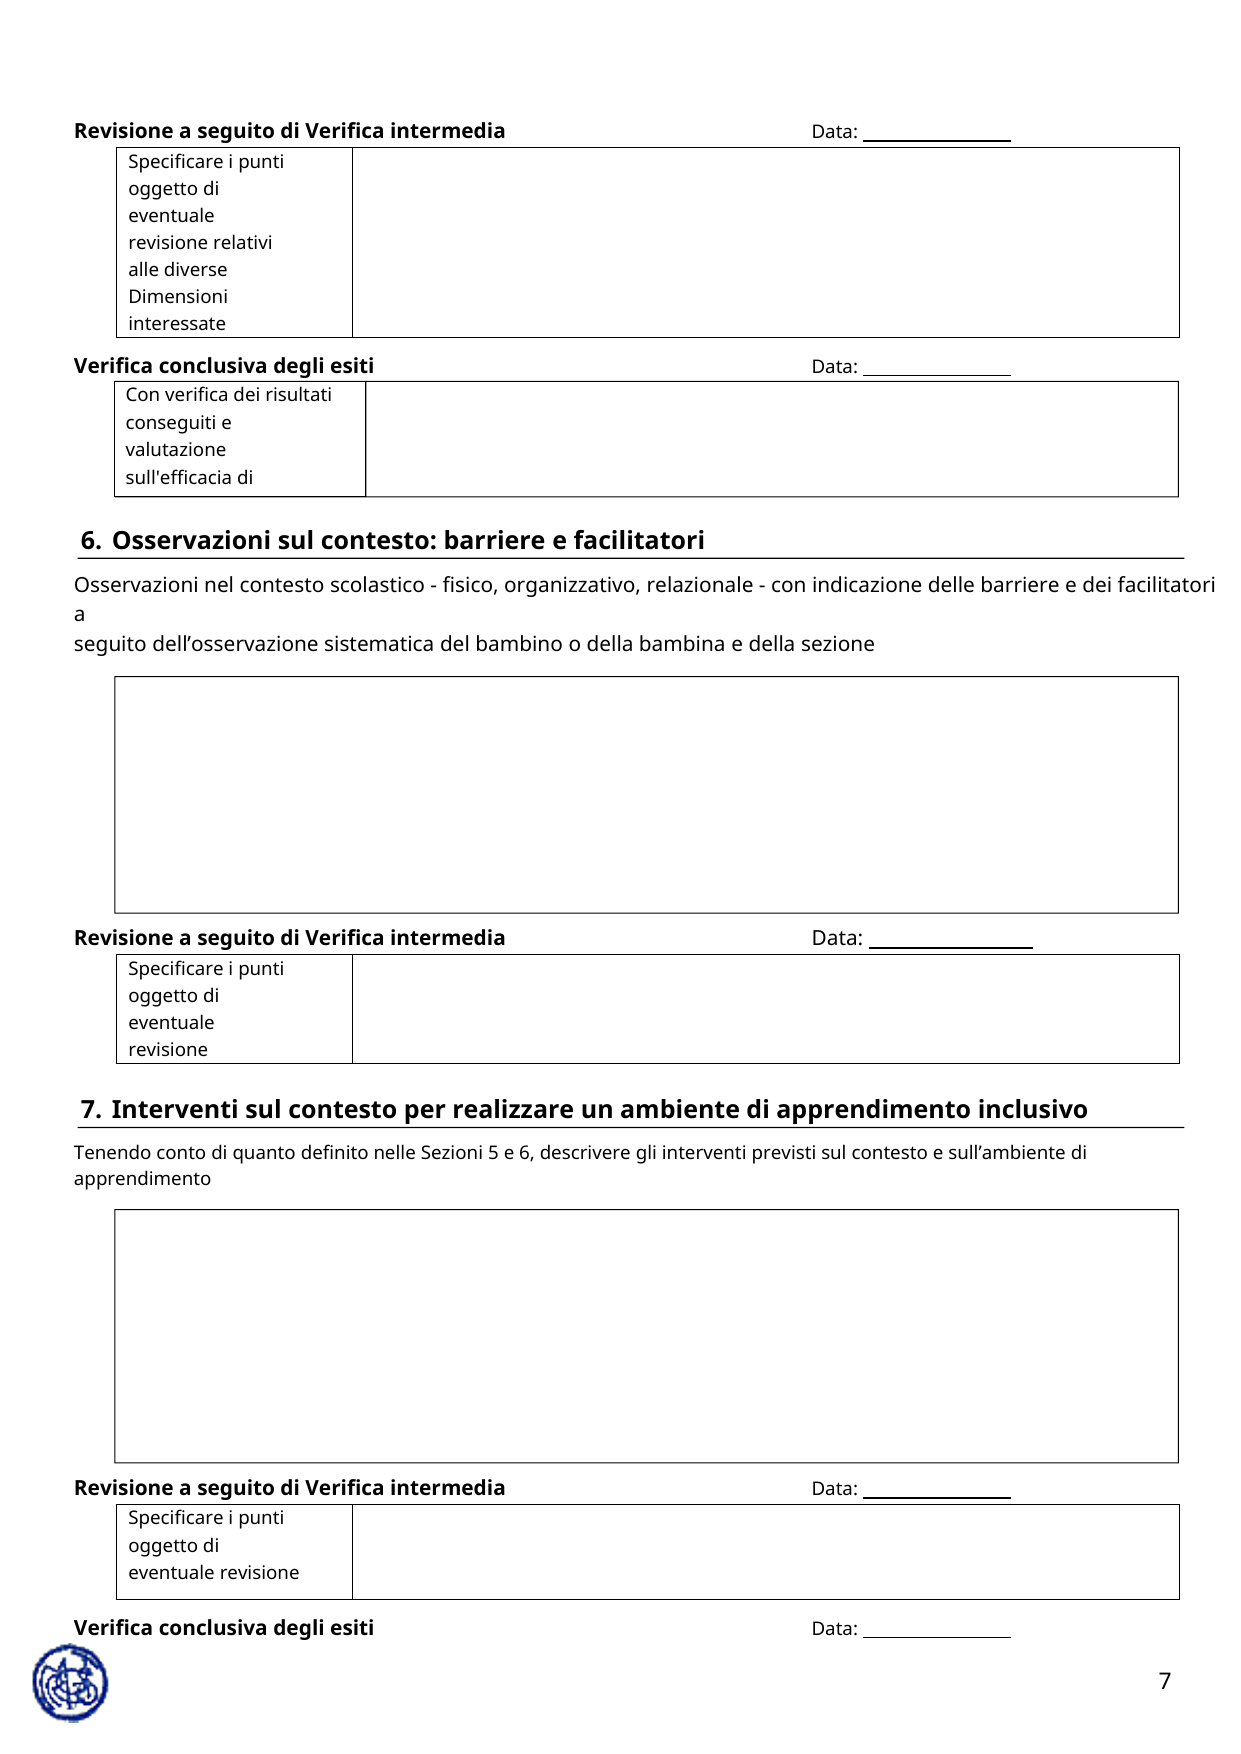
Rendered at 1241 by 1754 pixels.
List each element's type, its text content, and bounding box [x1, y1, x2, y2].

table_header [353, 148, 1179, 337]
text Tenendo conto di quanto definito nelle Sezioni 5 e 6, descrivere gli interventi previsti sul contesto e sull’ambiente di apprendimento [74, 1140, 1217, 1191]
text Revisione a seguito di Verifica intermedia Data: [74, 683, 1217, 952]
table_header Specificare i punti oggetto di eventuale revisione [117, 1505, 352, 1599]
table_header Specificare i punti oggetto di eventuale revisione [117, 955, 352, 1063]
table_header [353, 955, 1179, 1063]
subtitle Interventi sul contesto per realizzare un ambiente di apprendimento inclusivo [81, 1092, 1217, 1126]
text seguito dell’osservazione sistematica del bambino o della bambina e della sezione [74, 629, 1217, 657]
table_header [353, 1505, 1179, 1599]
table_header Specificare i punti oggetto di eventuale revisione relativi alle diverse Dimensioni interessate [117, 148, 352, 337]
text Revisione a seguito di Verifica intermedia Data: [74, 1216, 1217, 1502]
subtitle Osservazioni nel contesto scolastico - fisico, organizzativo, relazionale - con indicazione delle barriere e dei facilitatori a [74, 570, 1217, 627]
text Verifica conclusiva degli esiti Data: [74, 1613, 1217, 1641]
subtitle Osservazioni sul contesto: barriere e facilitatori [81, 523, 1217, 557]
picture [31, 1643, 111, 1723]
text Verifica conclusiva degli esiti Data: [74, 351, 1217, 379]
text Revisione a seguito di Verifica intermedia Data: [74, 116, 1217, 145]
